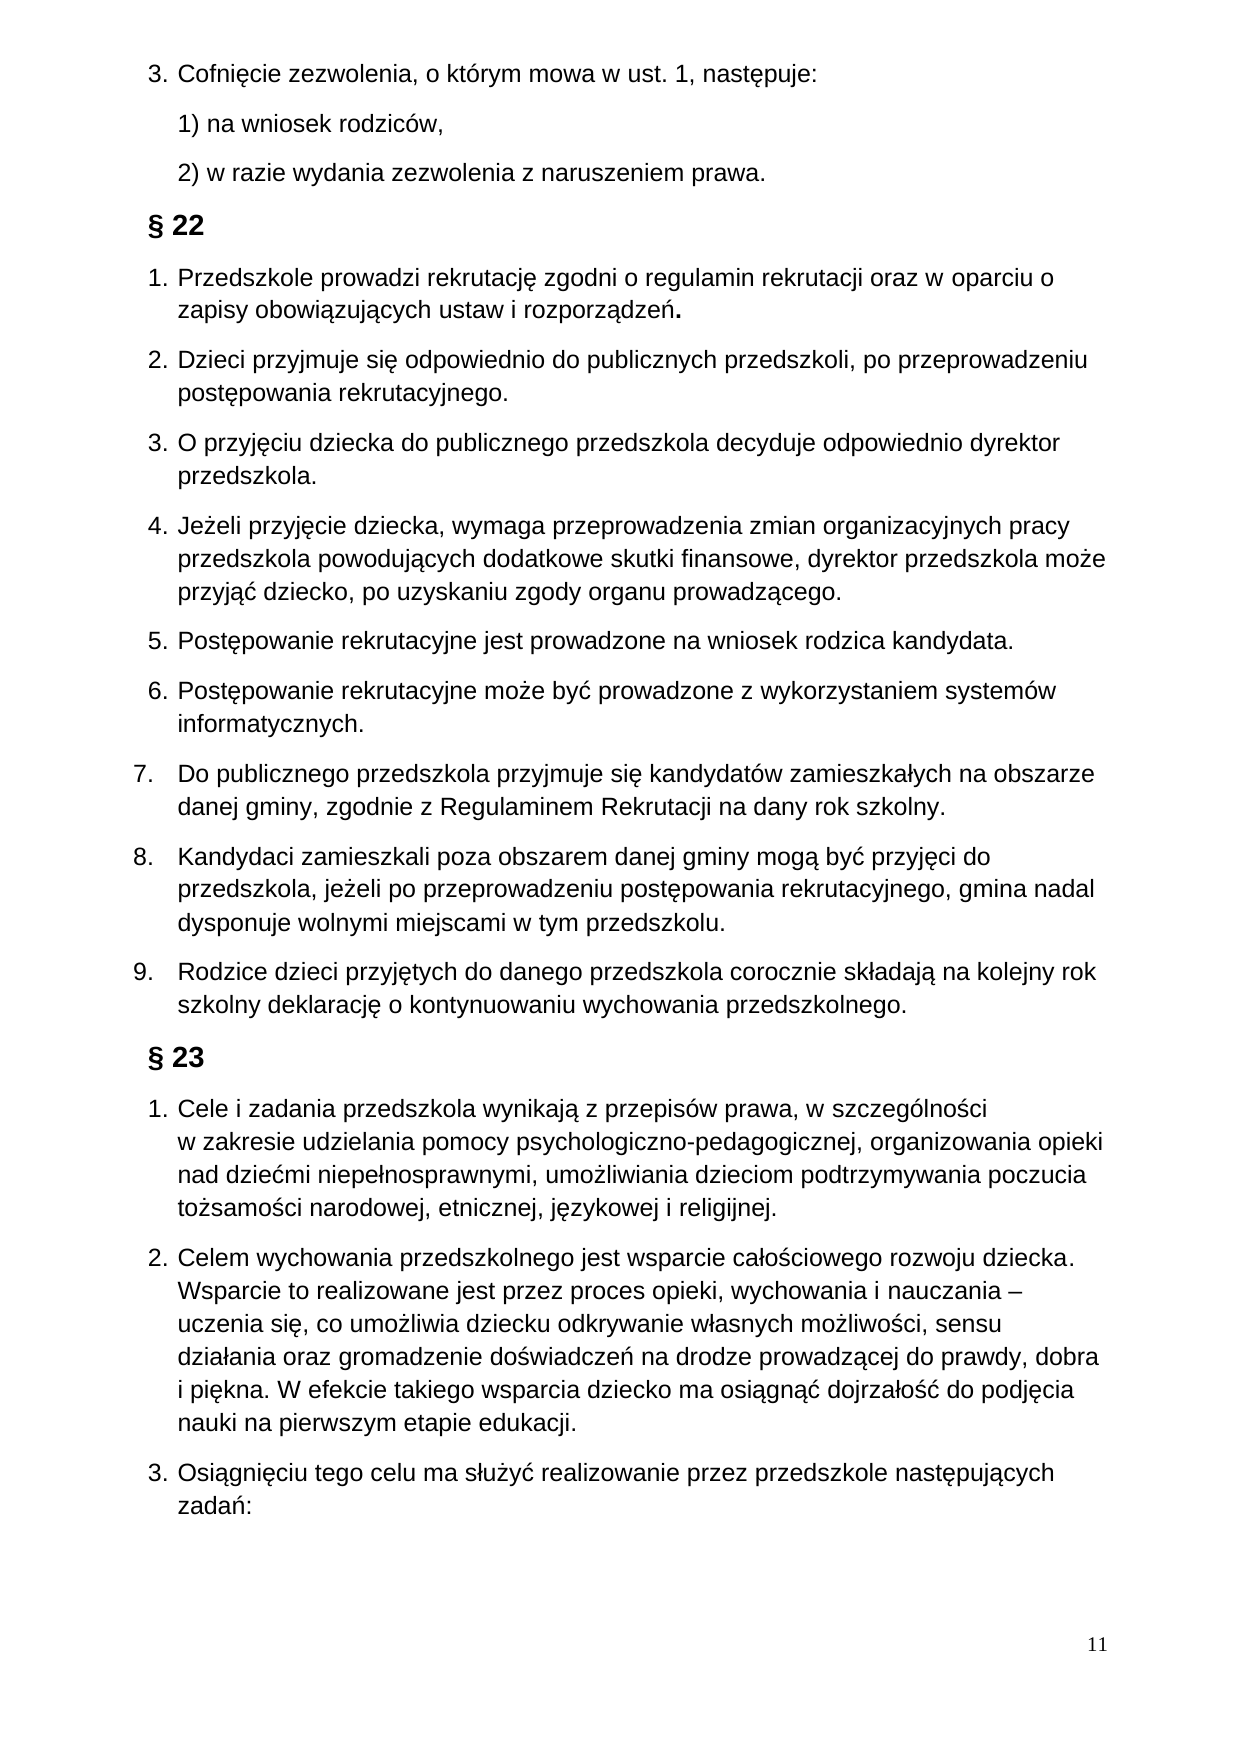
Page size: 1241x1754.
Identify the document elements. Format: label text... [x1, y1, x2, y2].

list Dzieci przyjmuje się odpowiednio do publicznych przedszkoli, po przeprowadzeniu postępowania rekrutacyjnego. [148, 345, 1107, 407]
list Celem wychowania przedszkolnego jest wsparcie całościowego rozwoju dziecka. Wsparcie to realizowane jest przez proces opieki, wychowania i nauczania – uczenia się, co umożliwia dziecku odkrywanie własnych możliwości, sensu działania oraz gromadzenie doświadczeń na drodze prowadzącej do prawdy, dobra i piękna. W efekcie takiego wsparcia dziecko ma osiągnąć dojrzałość do podjęcia nauki na pierwszym etapie edukacji. [148, 1243, 1107, 1437]
subtitle § 23 [148, 1040, 1107, 1073]
list Rodzice dzieci przyjętych do danego przedszkola corocznie składają na kolejny rok szkolny deklarację o kontynuowaniu wychowania przedszkolnego. [133, 957, 1107, 1019]
list Jeżeli przyjęcie dziecka, wymaga przeprowadzenia zmian organizacyjnych pracy przedszkola powodujących dodatkowe skutki finansowe, dyrektor przedszkola może przyjąć dziecko, po uzyskaniu zgody organu prowadzącego. [148, 511, 1107, 605]
list Postępowanie rekrutacyjne może być prowadzone z wykorzystaniem systemów informatycznych. [148, 676, 1107, 738]
list Postępowanie rekrutacyjne jest prowadzone na wniosek rodzica kandydata. [148, 626, 1107, 655]
list Cofnięcie zezwolenia, o którym mowa w ust. 1, następuje: [148, 59, 1107, 88]
list O przyjęciu dziecka do publicznego przedszkola decyduje odpowiednio dyrektor przedszkola. [148, 428, 1107, 490]
list Osiągnięciu tego celu ma służyć realizowanie przez przedszkole następujących zadań: [148, 1458, 1107, 1519]
list Do publicznego przedszkola przyjmuje się kandydatów zamieszkałych na obszarze danej gminy, zgodnie z Regulaminem Rekrutacji na dany rok szkolny. [133, 759, 1107, 821]
subtitle § 22 [148, 208, 1107, 242]
list Cele i zadania przedszkola wynikają z przepisów prawa, w szczególności w zakresie udzielania pomocy psychologiczno-pedagogicznej, organizowania opieki nad dziećmi niepełnosprawnymi, umożliwiania dzieciom podtrzymywania poczucia tożsamości narodowej, etnicznej, językowej i religijnej. [148, 1094, 1107, 1222]
list Przedszkole prowadzi rekrutację zgodni o regulamin rekrutacji oraz w oparciu o zapisy obowiązujących ustaw i rozporządzeń. [148, 262, 1107, 324]
list w razie wydania zezwolenia z naruszeniem prawa. [177, 158, 1107, 187]
list na wniosek rodziców, [177, 109, 1107, 137]
list Kandydaci zamieszkali poza obszarem danej gminy mogą być przyjęci do przedszkola, jeżeli po przeprowadzeniu postępowania rekrutacyjnego, gmina nadal dysponuje wolnymi miejscami w tym przedszkolu. [133, 841, 1107, 936]
